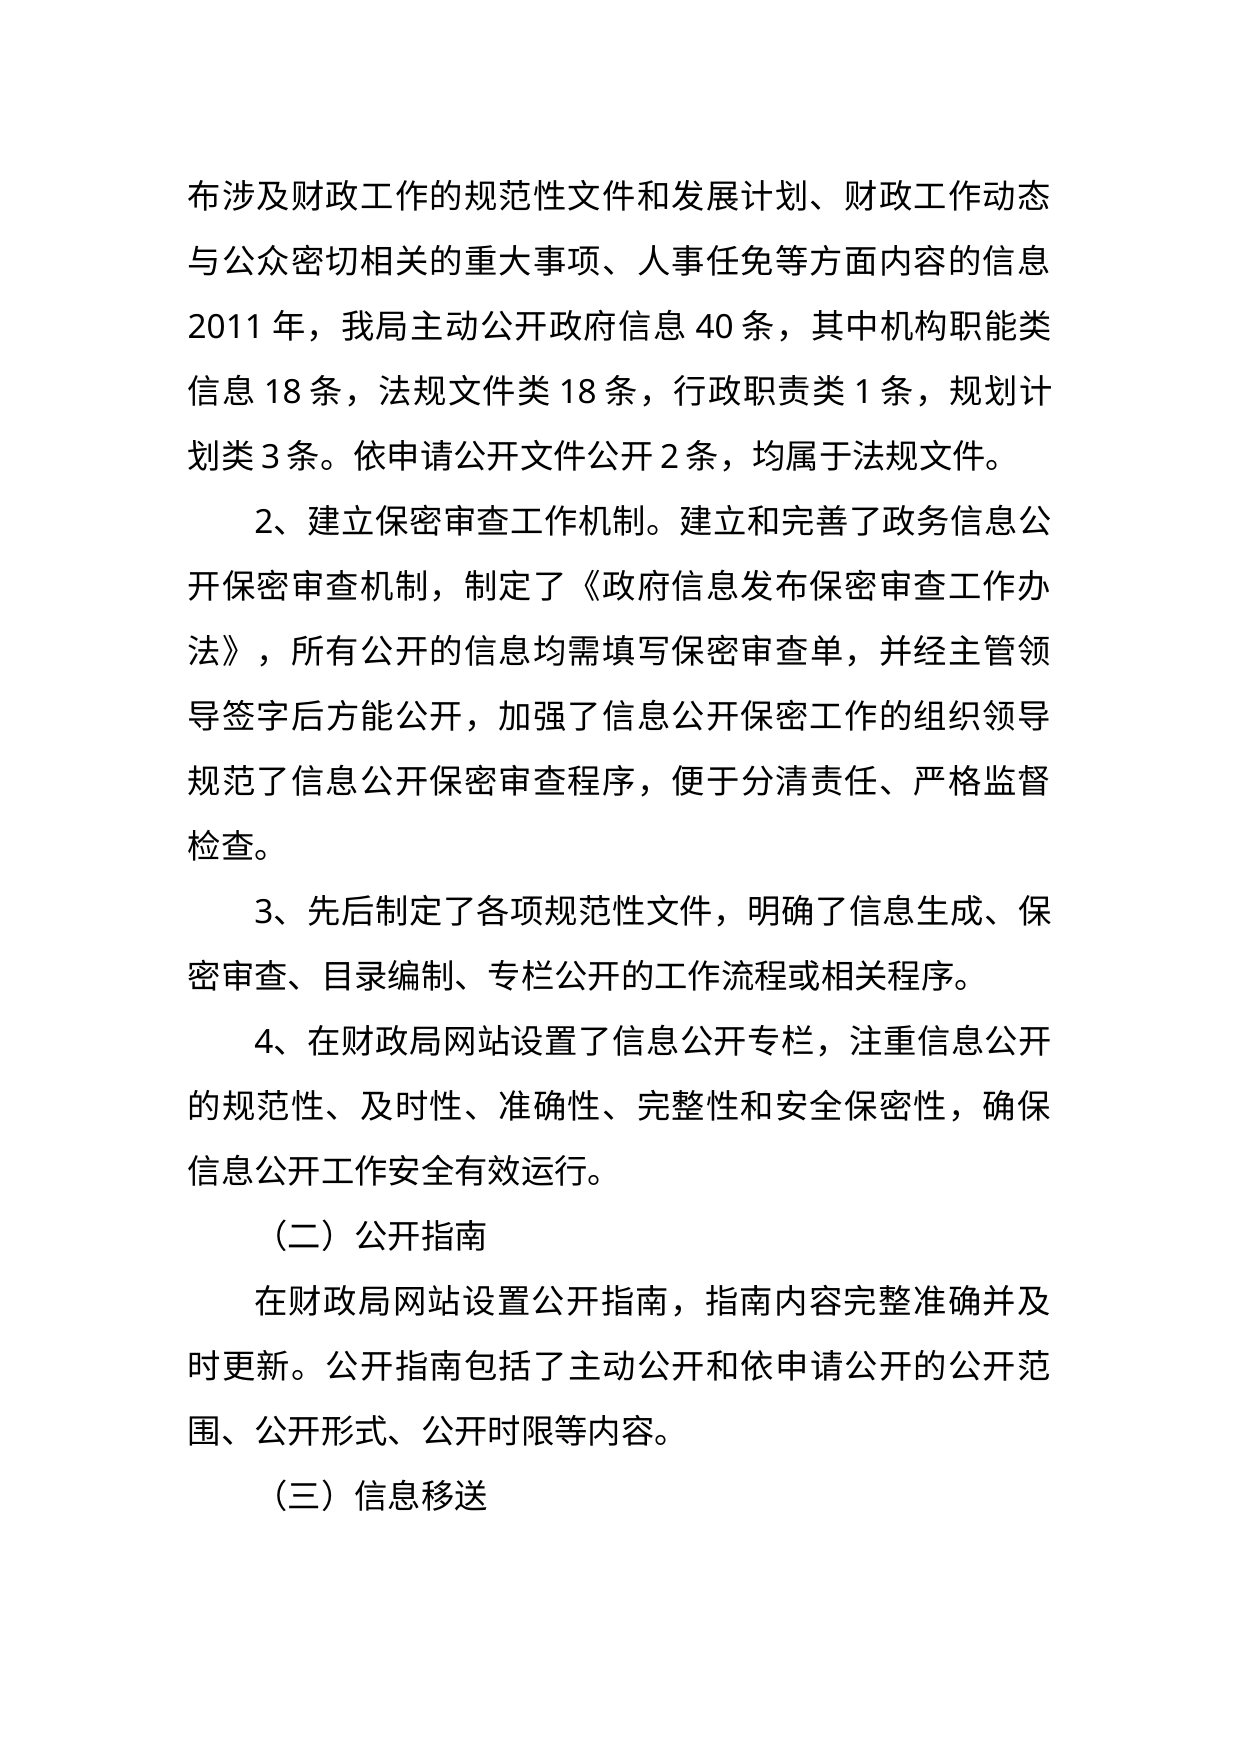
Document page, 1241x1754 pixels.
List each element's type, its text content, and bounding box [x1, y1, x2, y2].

text 2、建立保密审查工作机制。建立和完善了政务信息公开保密审查机制，制定了《政府信息发布保密审查工作办法》，所有公开的信息均需填写保密审查单，并经主管领导签字后方能公开，加强了信息公开保密工作的组织领导，规范了信息公开保密审查程序，便于分清责任、严格监督检查。 [187, 487, 1053, 877]
text 4、在财政局网站设置了信息公开专栏，注重信息公开的规范性、及时性、准确性、完整性和安全保密性，确保信息公开工作安全有效运行。 [187, 1007, 1053, 1202]
text （二）公开指南 [187, 1202, 1053, 1267]
text 3、先后制定了各项规范性文件，明确了信息生成、保密审查、目录编制、专栏公开的工作流程或相关程序。 [187, 877, 1053, 1007]
text 在财政局网站设置公开指南，指南内容完整准确并及时更新。公开指南包括了主动公开和依申请公开的公开范围、公开形式、公开时限等内容。 [187, 1267, 1053, 1462]
text （三）信息移送 [187, 1462, 1053, 1527]
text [187, 162, 1053, 487]
